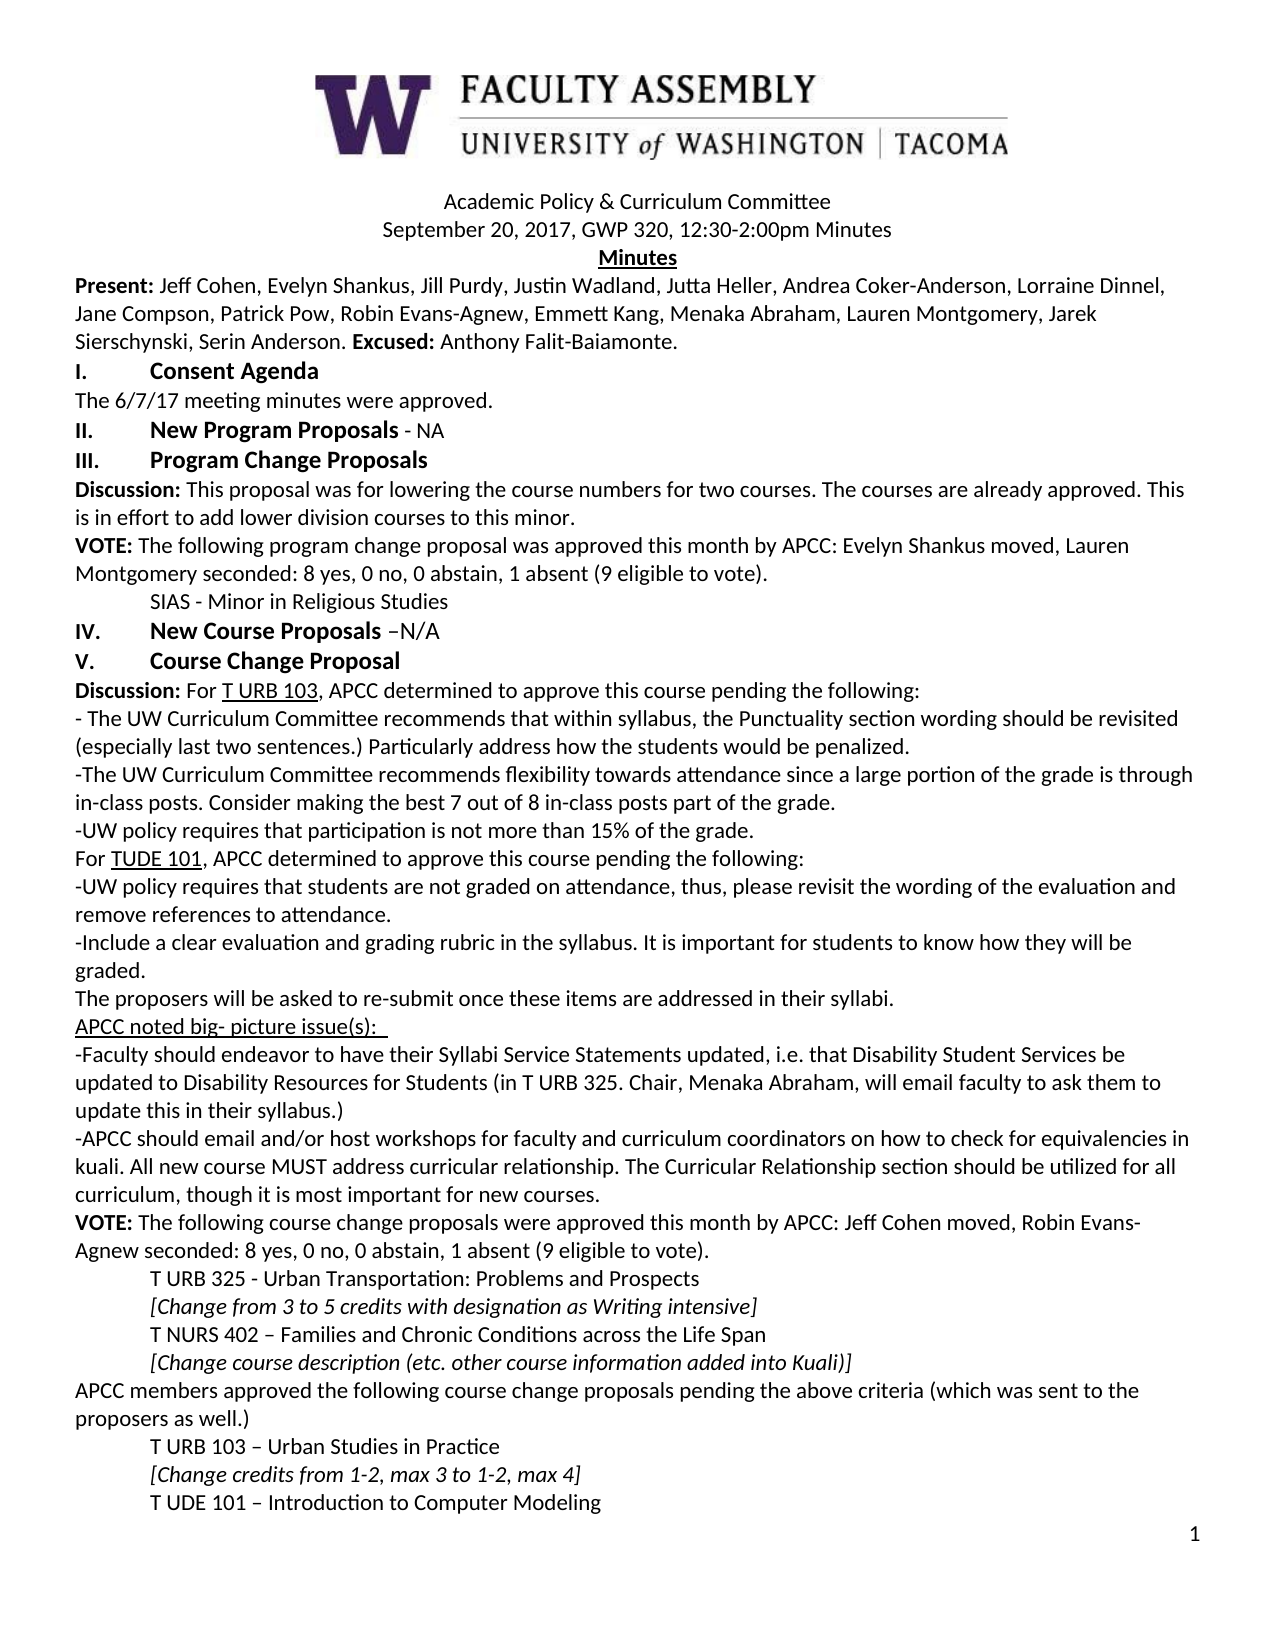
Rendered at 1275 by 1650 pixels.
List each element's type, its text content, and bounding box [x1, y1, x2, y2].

text For TUDE 101, APCC determined to approve this course pending the following: [75, 844, 1200, 872]
text -Include a clear evaluation and grading rubric in the syllabus. It is important for students to know how they will be graded. [75, 928, 1200, 984]
text I. Consent Agenda [75, 355, 1200, 386]
text [Change from 3 to 5 credits with designation as Writing intensive] [75, 1292, 1200, 1320]
text III. Program Change Proposals [75, 444, 1200, 475]
text The proposers will be asked to re-submit once these items are addressed in their syllabi. [75, 984, 1200, 1012]
text -The UW Curriculum Committee recommends flexibility towards attendance since a large portion of the grade is through in-class posts. Consider making the best 7 out of 8 in-class posts part of the grade. [75, 760, 1200, 816]
text -UW policy requires that participation is not more than 15% of the grade. [75, 816, 1200, 844]
text SIAS - Minor in Religious Studies [75, 587, 1200, 615]
text Present: Jeff Cohen, Evelyn Shankus, Jill Purdy, Justin Wadland, Jutta Heller, Andrea Coker-Anderson, Lorraine Dinnel, Jane Compson, Patrick Pow, Robin Evans-Agnew, Emmett Kang, Menaka Abraham, Lauren Montgomery, Jarek Sierschynski, Serin Anderson. Excused: Anthony Falit-Baiamonte. [75, 271, 1200, 355]
text -Faculty should endeavor to have their Syllabi Service Statements updated, i.e. that Disability Student Services be updated to Disability Resources for Students (in T URB 325. Chair, Menaka Abraham, will email faculty to ask them to update this in their syllabus.) [75, 1040, 1200, 1124]
text September 20, 2017, GWP 320, 12:30-2:00pm Minutes [75, 215, 1200, 243]
text VOTE: The following program change proposal was approved this month by APCC: Evelyn Shankus moved, Lauren Montgomery seconded: 8 yes, 0 no, 0 abstain, 1 absent (9 eligible to vote). [75, 531, 1200, 587]
text - The UW Curriculum Committee recommends that within syllabus, the Punctuality section wording should be revisited (especially last two sentences.) Particularly address how the students would be penalized. [75, 704, 1200, 760]
text -UW policy requires that students are not graded on attendance, thus, please revisit the wording of the evaluation and remove references to attendance. [75, 872, 1200, 928]
text -APCC should email and/or host workshops for faculty and curriculum coordinators on how to check for equivalencies in kuali. All new course MUST address curricular relationship. The Curricular Relationship section should be utilized for all curriculum, though it is most important for new courses. [75, 1124, 1200, 1208]
text T UDE 101 – Introduction to Computer Modeling [75, 1488, 1200, 1517]
text [Change course description (etc. other course information added into Kuali)] [75, 1348, 1200, 1376]
text T NURS 402 – Families and Chronic Conditions across the Life Span [75, 1320, 1200, 1348]
text T URB 103 – Urban Studies in Practice [75, 1432, 1200, 1461]
text IV. New Course Proposals –N/A [75, 615, 1200, 645]
text Discussion: This proposal was for lowering the course numbers for two courses. The courses are already approved. This is in effort to add lower division courses to this minor. [75, 475, 1200, 531]
text VOTE: The following course change proposals were approved this month by APCC: Jeff Cohen moved, Robin Evans-Agnew seconded: 8 yes, 0 no, 0 abstain, 1 absent (9 eligible to vote). [75, 1208, 1200, 1264]
text The 6/7/17 meeting minutes were approved. [75, 386, 1200, 414]
text Minutes [75, 243, 1200, 271]
text APCC noted big- picture issue(s): [75, 1012, 1200, 1040]
text Discussion: For T URB 103, APCC determined to approve this course pending the following: [75, 676, 1200, 704]
text Academic Policy & Curriculum Committee [75, 187, 1200, 215]
picture [314, 75, 1007, 159]
text APCC members approved the following course change proposals pending the above criteria (which was sent to the proposers as well.) [75, 1376, 1200, 1432]
text [Change credits from 1-2, max 3 to 1-2, max 4] [75, 1461, 1200, 1488]
text V. Course Change Proposal [75, 645, 1200, 676]
text T URB 325 - Urban Transportation: Problems and Prospects [75, 1264, 1200, 1292]
text II. New Program Proposals - NA [75, 414, 1200, 444]
